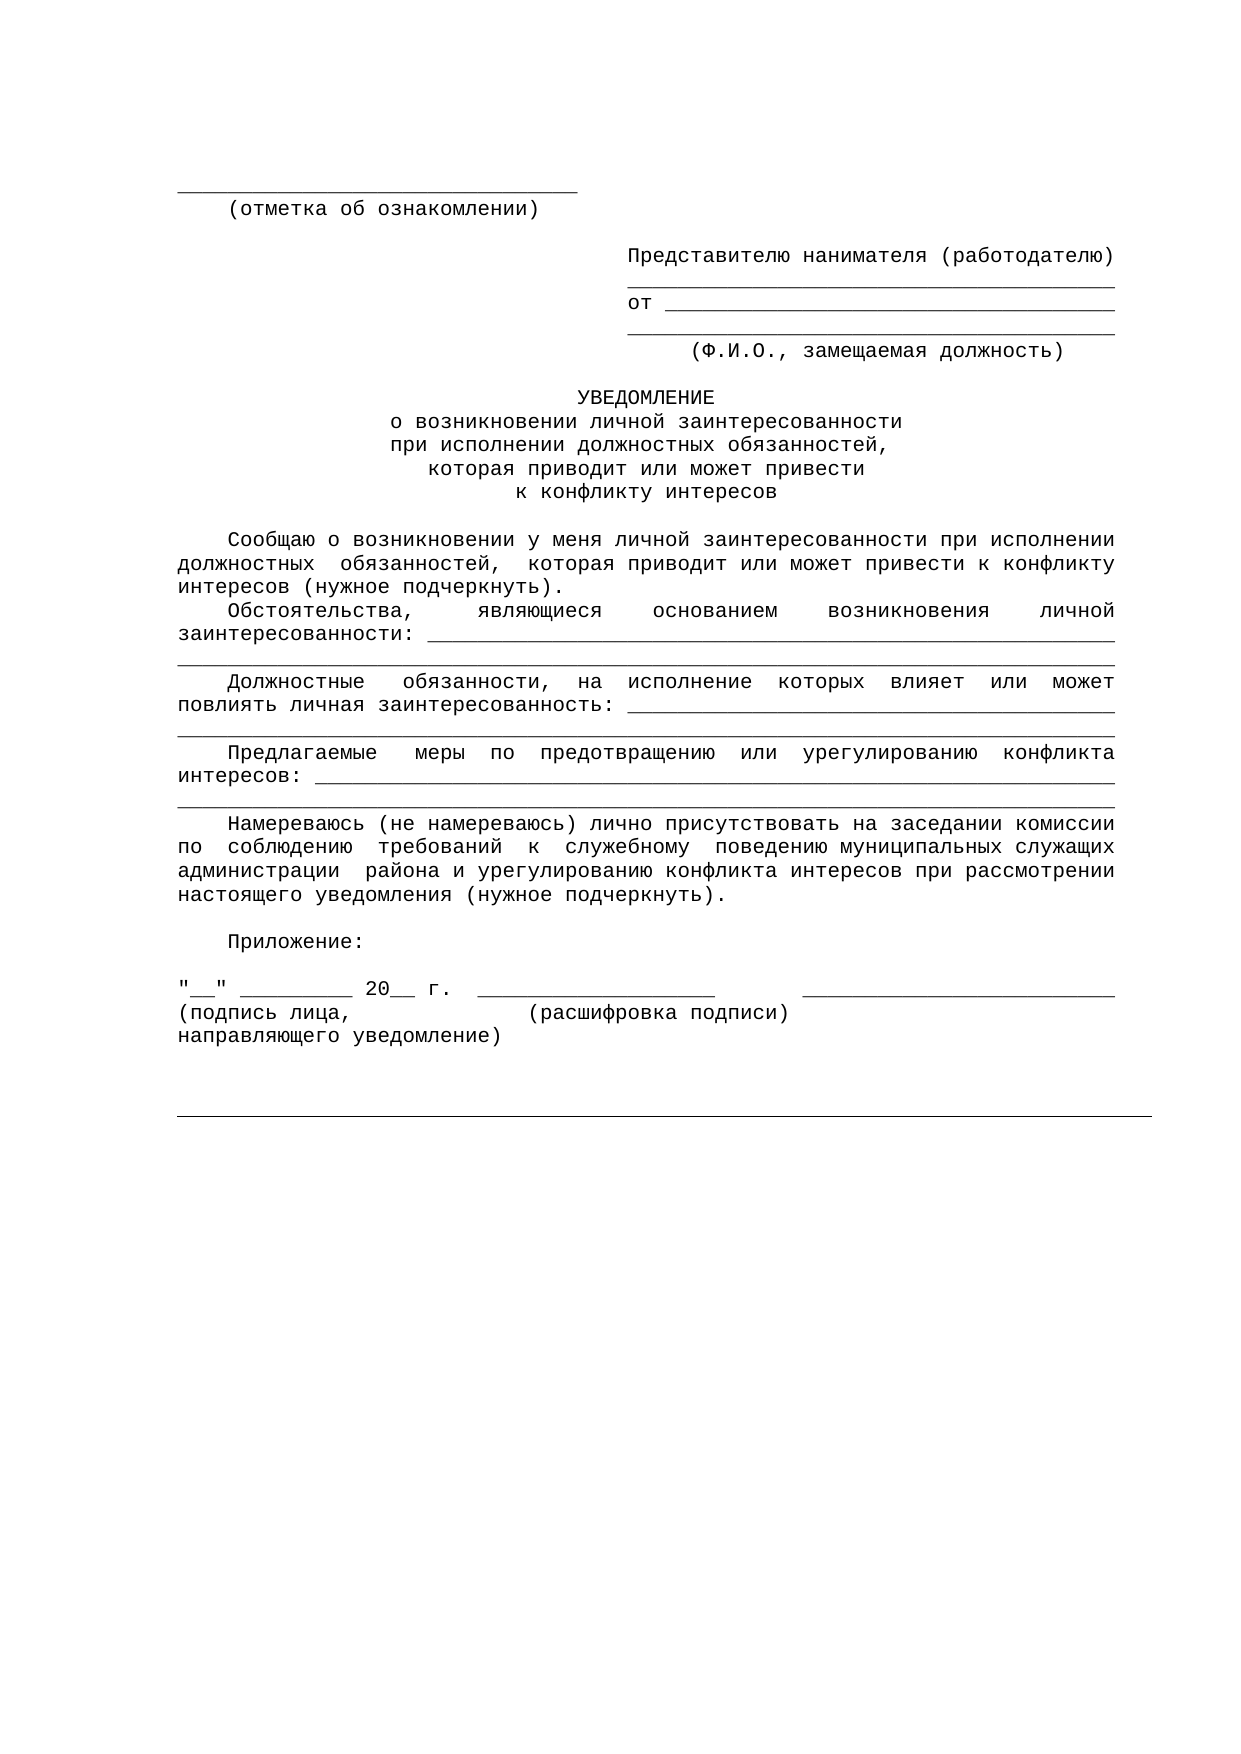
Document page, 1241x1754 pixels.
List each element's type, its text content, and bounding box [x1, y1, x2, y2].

text от ____________________________________ [177, 292, 1152, 316]
text _______________________________________ [177, 316, 1152, 340]
text Представителю нанимателя (работодателю) [177, 245, 1152, 269]
text направляющего уведомление) [177, 1025, 1152, 1049]
text (подпись лица, (расшифровка подписи) [177, 1002, 1152, 1025]
text (Ф.И.О., замещаемая должность) [177, 340, 1152, 363]
text к конфликту интересов [177, 482, 1152, 505]
text Намереваюсь (не намереваюсь) лично присутствовать на заседании комиссии [177, 813, 1152, 836]
text УВЕДОМЛЕНИЕ [177, 387, 1152, 411]
text ________________________________ [177, 174, 1152, 198]
text повлиять личная заинтересованность: _______________________________________ [177, 694, 1152, 718]
text о возникновении личной заинтересованности [177, 411, 1152, 434]
text администрации района и урегулированию конфликта интересов при рассмотрении [177, 860, 1152, 883]
text Должностные обязанности, на исполнение которых влияет или может [177, 671, 1152, 694]
text ___________________________________________________________________________ [177, 789, 1152, 813]
text Приложение: [177, 931, 1152, 954]
text "__" _________ 20__ г. ___________________ _________________________ [177, 978, 1152, 1002]
text которая приводит или может привести [177, 458, 1152, 482]
text Обстоятельства, являющиеся основанием возникновения личной [177, 600, 1152, 623]
text заинтересованности: _______________________________________________________ [177, 623, 1152, 647]
text по соблюдению требований к служебному поведению муниципальных служащих [177, 836, 1152, 860]
text интересов: ________________________________________________________________ [177, 765, 1152, 789]
text при исполнении должностных обязанностей, [177, 434, 1152, 458]
text ___________________________________________________________________________ [177, 647, 1152, 671]
text Сообщаю о возникновении у меня личной заинтересованности при исполнении [177, 529, 1152, 552]
text (отметка об ознакомлении) [177, 198, 1152, 221]
text настоящего уведомления (нужное подчеркнуть). [177, 883, 1152, 907]
text интересов (нужное подчеркнуть). [177, 576, 1152, 600]
text должностных обязанностей, которая приводит или может привести к конфликту [177, 552, 1152, 576]
text ___________________________________________________________________________ [177, 718, 1152, 742]
text _______________________________________ [177, 269, 1152, 292]
text Предлагаемые меры по предотвращению или урегулированию конфликта [177, 742, 1152, 765]
